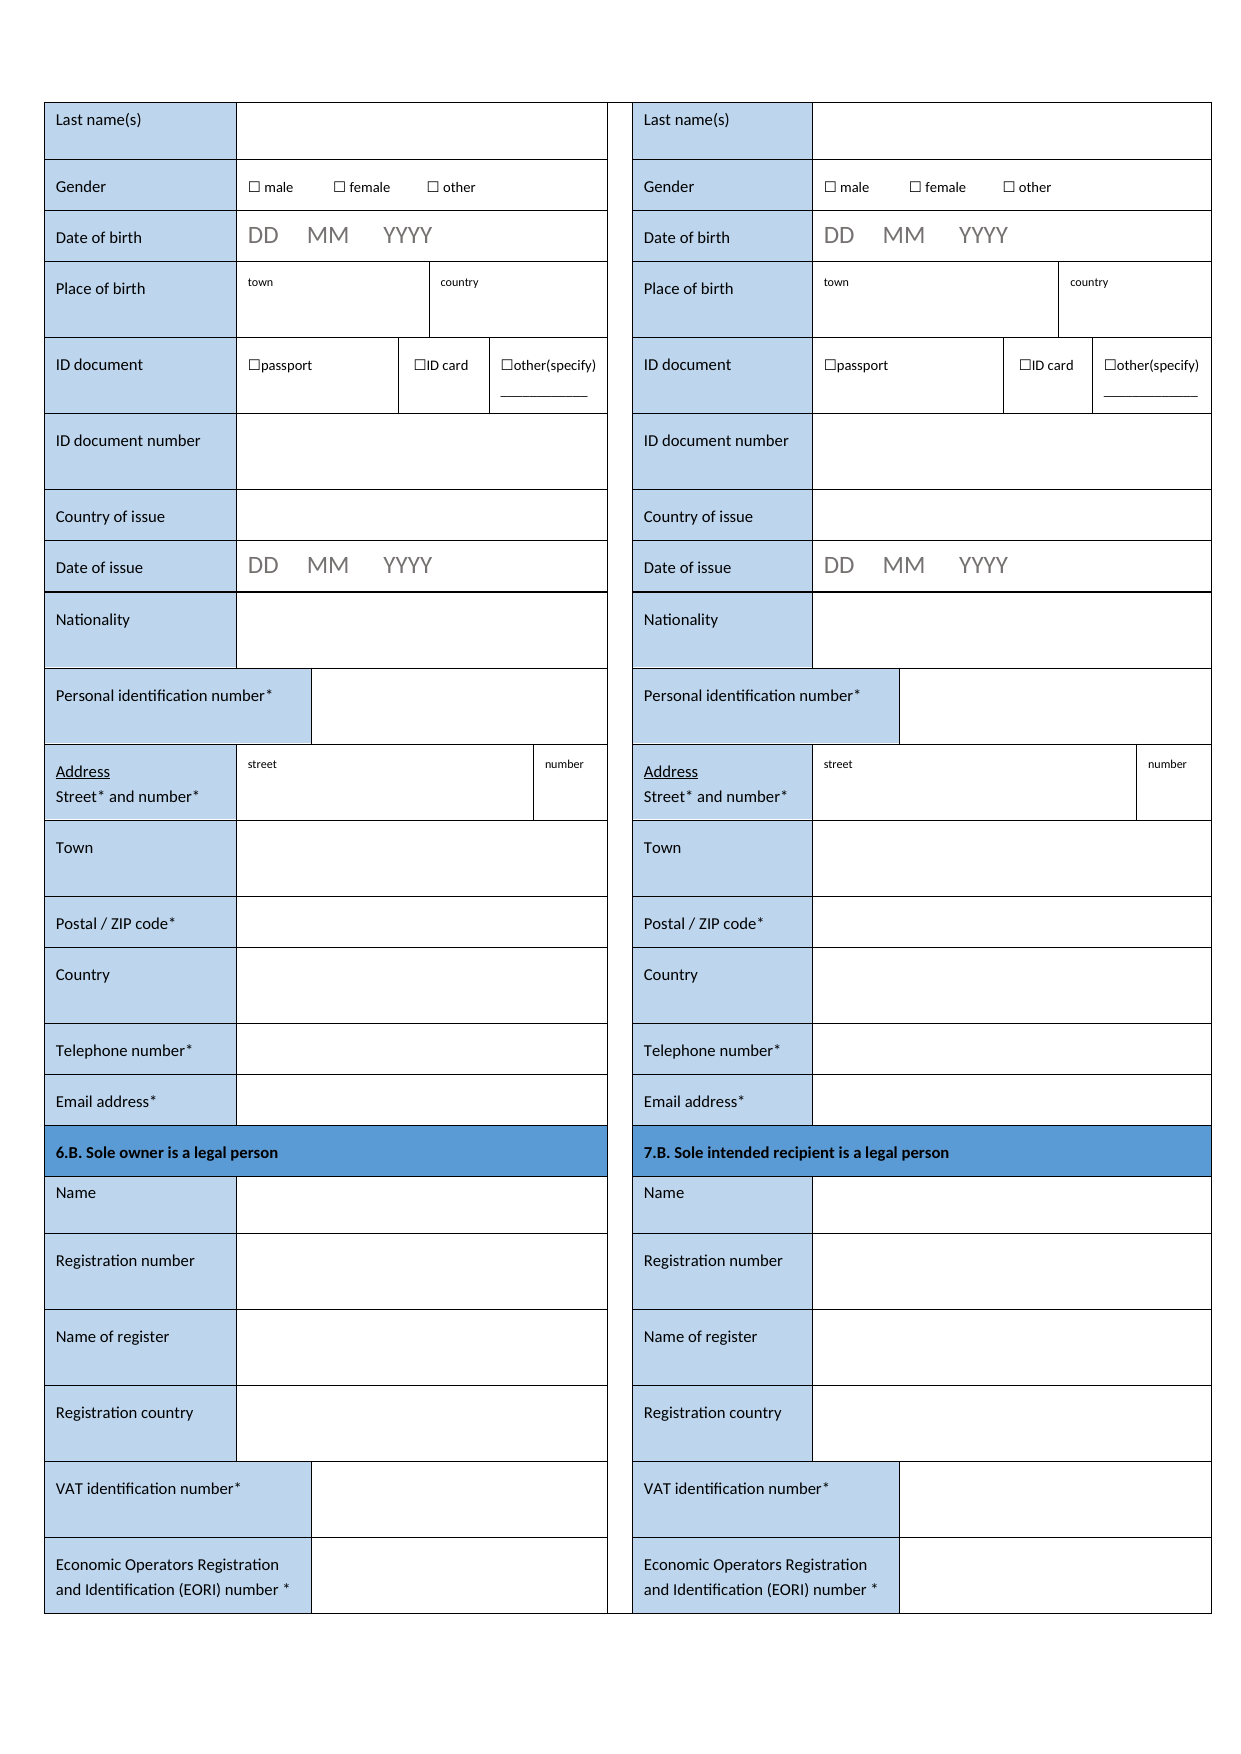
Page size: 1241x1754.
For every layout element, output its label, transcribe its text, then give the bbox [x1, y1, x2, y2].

table_cell Town [633, 821, 812, 896]
table_cell Registration country [633, 1386, 812, 1461]
table_cell Gender [45, 160, 236, 210]
table_cell Email address* [45, 1075, 236, 1125]
table_cell number [1137, 745, 1211, 819]
table_cell Registration number [45, 1234, 236, 1309]
table_cell Gender [633, 160, 812, 210]
table_cell Address Street* and number* [45, 745, 236, 819]
table_cell [237, 1310, 607, 1385]
table_cell [813, 897, 1211, 947]
table_cell [813, 948, 1211, 1023]
table_cell ID document number [45, 414, 236, 489]
table_cell ID document [633, 338, 812, 413]
table_cell ☐other(specify) ____________ [490, 338, 607, 413]
table_cell Personal identification number* [45, 669, 311, 743]
table_cell country [1059, 262, 1211, 337]
table_cell ☐ID card [399, 338, 489, 413]
table_cell 7.B. Sole intended recipient is a legal person [633, 1126, 1211, 1176]
table_cell Country of issue [633, 490, 812, 540]
table_cell [237, 1075, 607, 1125]
table_cell [900, 1538, 1211, 1613]
table_cell VAT identification number* [45, 1462, 311, 1537]
table_cell Country of issue [45, 490, 236, 540]
table_cell ID document [45, 338, 236, 413]
table_cell [813, 414, 1211, 489]
table_cell [237, 103, 607, 159]
table_cell Date of issue [633, 541, 812, 591]
table_cell Place of birth [45, 262, 236, 337]
table_cell ID document number [633, 414, 812, 489]
table_cell Nationality [45, 593, 236, 667]
table_cell street [813, 745, 1136, 819]
table_cell Postal / ZIP code* [45, 897, 236, 947]
table_cell Address Street* and number* [633, 745, 812, 819]
table_cell passport [237, 338, 398, 413]
table_cell [813, 1386, 1211, 1461]
table_cell [900, 1462, 1211, 1537]
table_cell Name of register [45, 1310, 236, 1385]
table_cell DD MM YYYY [813, 541, 1211, 591]
table_cell male female other [813, 160, 1211, 210]
table_cell 6.B. Sole owner is a legal person [45, 1126, 607, 1176]
table_cell [813, 490, 1211, 540]
table_cell Last name(s) [633, 103, 812, 159]
table_cell [813, 1024, 1211, 1074]
table_cell Date of birth [633, 211, 812, 261]
table_cell [237, 1024, 607, 1074]
table_cell Telephone number* [45, 1024, 236, 1074]
table_cell Name [45, 1177, 236, 1233]
table_cell Country [633, 948, 812, 1023]
table_cell country [430, 262, 607, 337]
table_cell DD MM YYYY [813, 211, 1211, 261]
table_cell Country [45, 948, 236, 1023]
table_cell Economic Operators Registration and Identification (EORI) number * [45, 1538, 311, 1613]
table_cell [237, 1234, 607, 1309]
table_cell street [237, 745, 533, 819]
table_cell Date of issue [45, 541, 236, 591]
table_cell passport [813, 338, 1003, 413]
table_cell [813, 1310, 1211, 1385]
table_cell Town [45, 821, 236, 896]
table_cell Nationality [633, 593, 812, 667]
table_cell Economic Operators Registration and Identification (EORI) number * [633, 1538, 899, 1613]
table_cell town [813, 262, 1058, 337]
table_cell Place of birth [633, 262, 812, 337]
table_cell [813, 103, 1211, 159]
table_cell [813, 1234, 1211, 1309]
table_cell [813, 1177, 1211, 1233]
table_cell [312, 669, 607, 743]
table_cell DD MM YYYY [237, 541, 607, 591]
table_cell Registration number [633, 1234, 812, 1309]
table_cell [237, 490, 607, 540]
table_cell VAT identification number* [633, 1462, 899, 1537]
table_cell [813, 1075, 1211, 1125]
table_cell [813, 821, 1211, 896]
table_cell [237, 897, 607, 947]
table_cell [312, 1538, 607, 1613]
table_cell Name of register [633, 1310, 812, 1385]
table_cell ☐ID card [1004, 338, 1092, 413]
table_cell [900, 669, 1211, 743]
table_cell [813, 593, 1211, 667]
table_cell Email address* [633, 1075, 812, 1125]
table_cell town [237, 262, 429, 337]
table_cell Name [633, 1177, 812, 1233]
table_cell ☐other(specify) _____________ [1093, 338, 1211, 413]
table_cell [237, 593, 607, 667]
table_cell [237, 821, 607, 896]
table_cell [237, 414, 607, 489]
table_cell Registration country [45, 1386, 236, 1461]
table_cell [312, 1462, 607, 1537]
table_cell [237, 1177, 607, 1233]
table_cell [237, 1386, 607, 1461]
table_cell number [534, 745, 607, 819]
table_cell Date of birth [45, 211, 236, 261]
table_cell [237, 948, 607, 1023]
table_cell Postal / ZIP code* [633, 897, 812, 947]
table_cell Telephone number* [633, 1024, 812, 1074]
table_cell DD MM YYYY [237, 211, 607, 261]
table_cell male female other [237, 160, 607, 210]
table_cell Personal identification number* [633, 669, 899, 743]
table_cell Last name(s) [45, 103, 236, 159]
